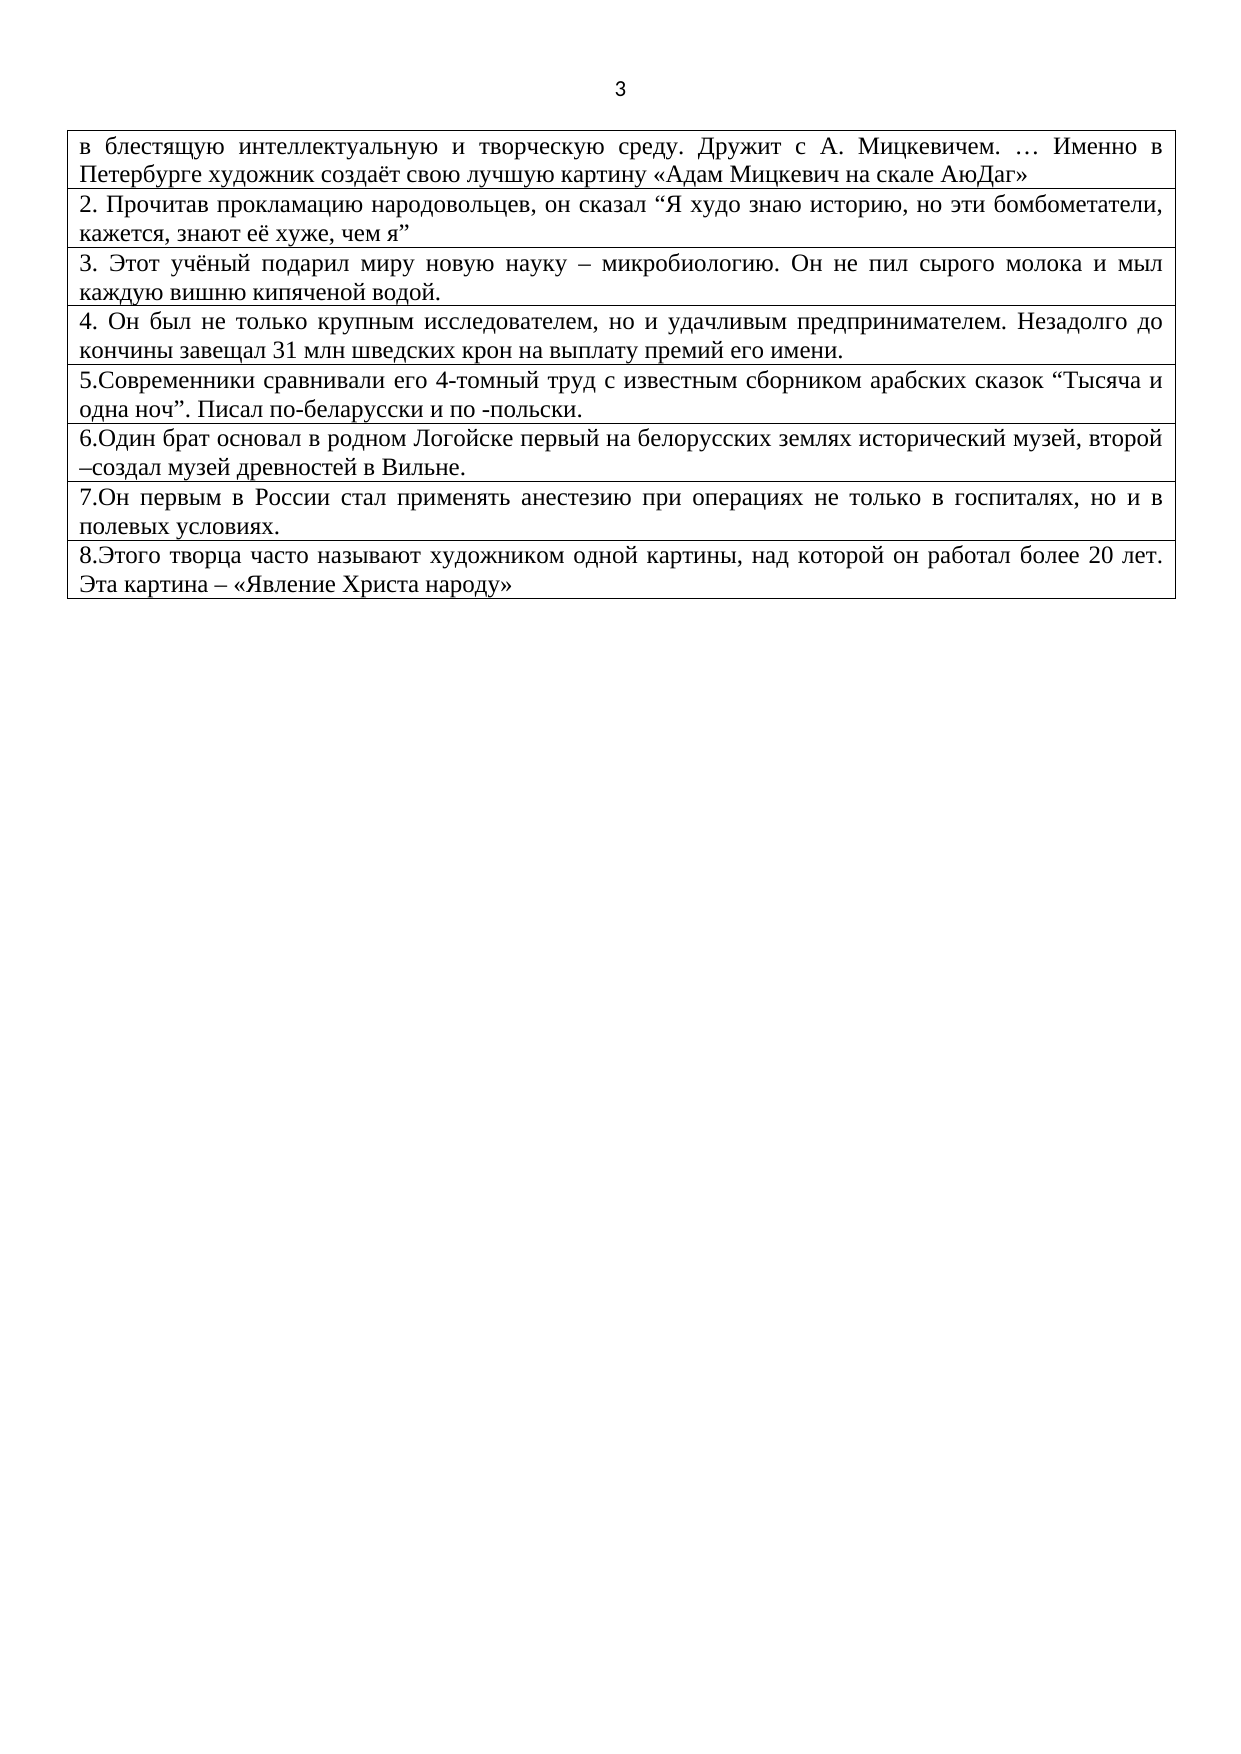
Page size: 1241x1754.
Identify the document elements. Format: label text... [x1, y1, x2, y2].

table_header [68, 131, 1175, 188]
table_cell 8.Этого творца часто называют художником одной картины, над которой он работал более 20 лет. Эта картина – «Явление Христа народу» [68, 541, 1175, 598]
table_cell 6.Один брат основал в родном Логойске первый на белорусских землях исторический музей, второй –создал музей древностей в Вильне. [68, 424, 1175, 481]
table_cell 7.Он первым в России стал применять анестезию при операциях не только в госпиталях, но и в полевых условиях. [68, 482, 1175, 539]
table_cell 5.Современники сравнивали его 4-томный труд с известным сборником арабских сказок “Тысяча и одна ноч”. Писал по-беларусски и по -польски. [68, 365, 1175, 422]
table_cell 4. Он был не только крупным исследователем, но и удачливым предпринимателем. Незадолго до кончины завещал 31 млн шведских крон на выплату премий его имени. [68, 306, 1175, 364]
table_cell 3. Этот учёный подарил миру новую науку – микробиологию. Он не пил сырого молока и мыл каждую вишню кипяченой водой. [68, 248, 1175, 305]
table_cell 2. Прочитав прокламацию народовольцев, он сказал “Я худо знаю историю, но эти бомбометатели, кажется, знают её хуже, чем я” [68, 189, 1175, 247]
